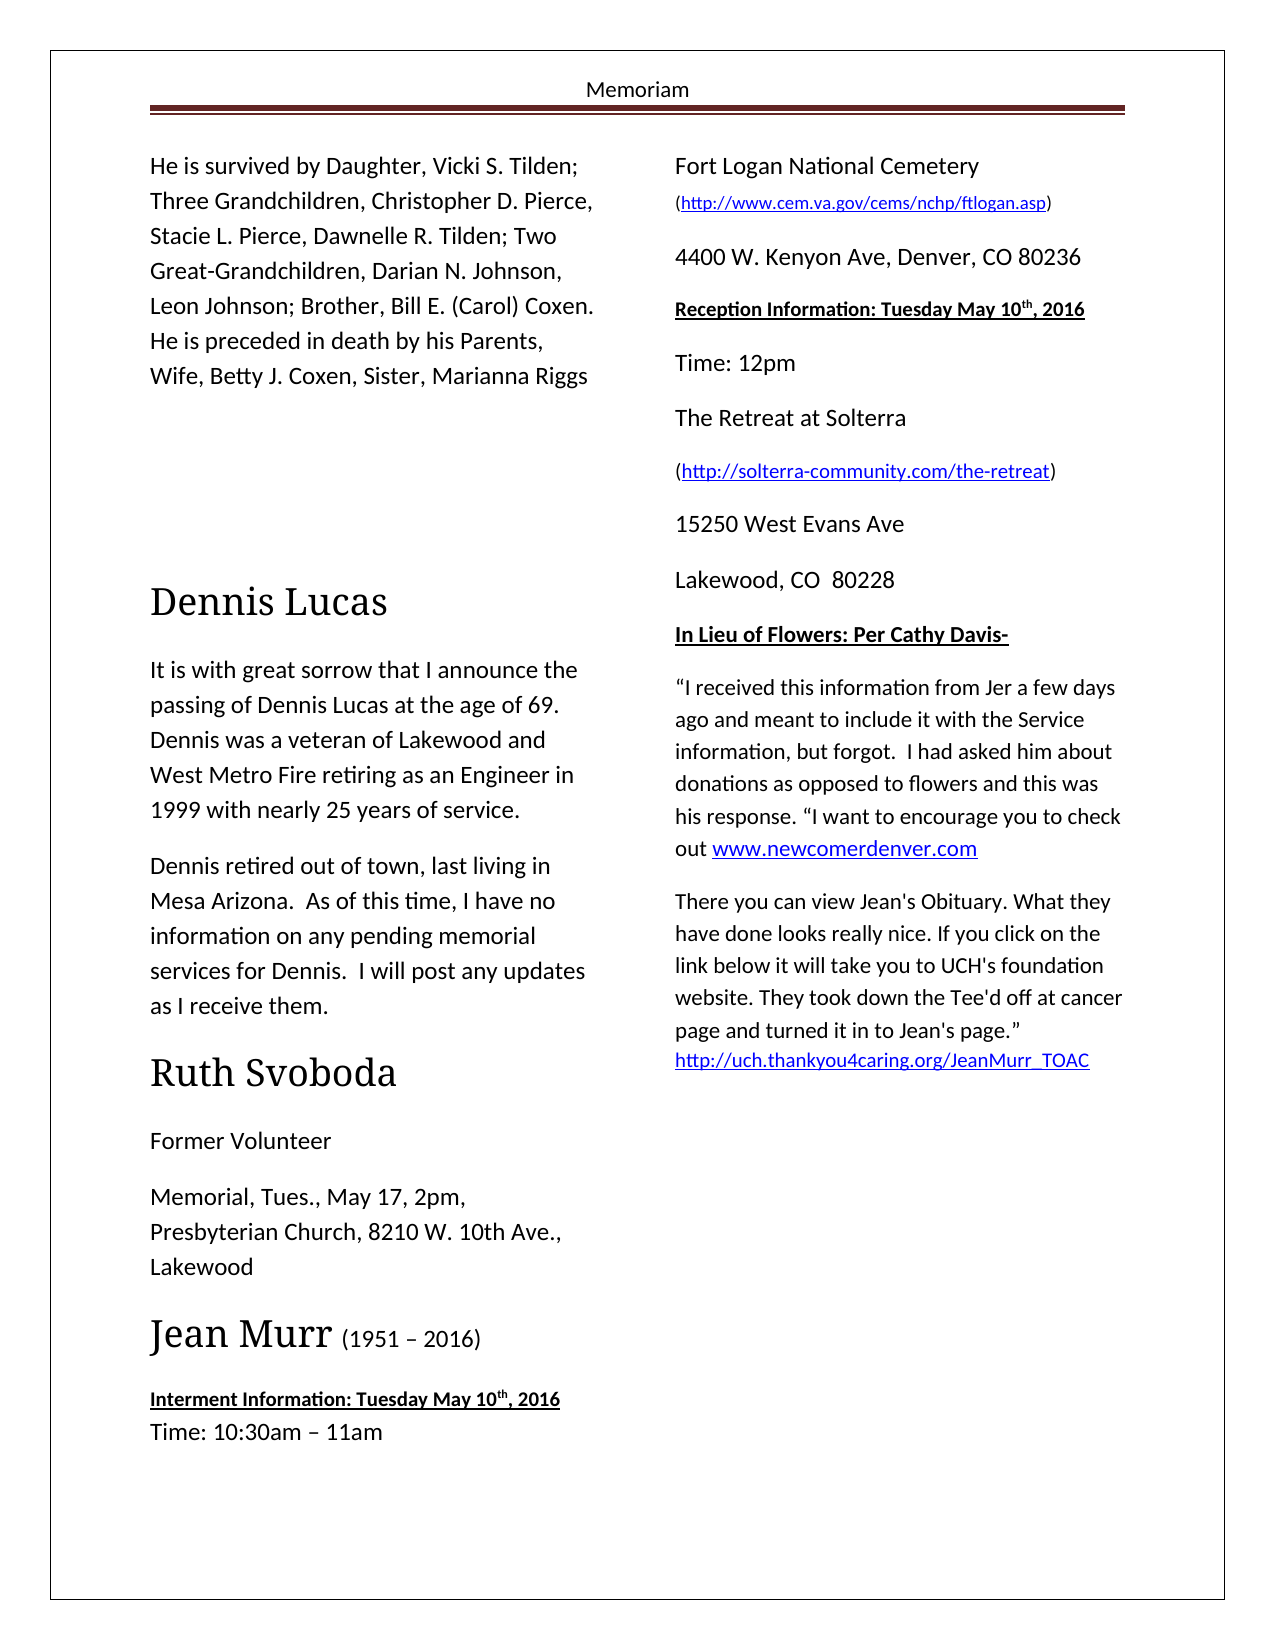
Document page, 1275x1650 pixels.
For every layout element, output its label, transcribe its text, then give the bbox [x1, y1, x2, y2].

text There you can view Jean's Obituary. What they have done looks really nice. If you click on the link below it will take you to UCH's foundation website. They took down the Tee'd off at cancer page and turned it in to Jean's page.” http://uch.thankyou4caring.org/JeanMurr_TOAC [675, 887, 1125, 1073]
text He is survived by Daughter, Vicki S. Tilden; Three Grandchildren, Christopher D. Pierce, Stacie L. Pierce, Dawnelle R. Tilden; Two Great-Grandchildren, Darian N. Johnson, Leon Johnson; Brother, Bill E. (Carol) Coxen. He is preceded in death by his Parents, Wife, Betty J. Coxen, Sister, Marianna Riggs [150, 150, 600, 391]
text Jean Murr (1951 – 2016) [150, 1307, 600, 1358]
text Former Volunteer [150, 1125, 600, 1156]
text 15250 West Evans Ave [675, 508, 1125, 539]
text “I received this information from Jer a few days ago and meant to include it with the Service information, but forgot. I had asked him about donations as opposed to flowers and this was his response. “I want to encourage you to check out www.newcomerdenver.com [675, 673, 1125, 862]
text Ruth Svoboda [150, 1046, 600, 1097]
text Memorial, Tues., May 17, 2pm, Presbyterian Church, 8210 W. 10th Ave., Lakewood [150, 1181, 600, 1282]
text Dennis retired out of town, last living in Mesa Arizona. As of this time, I have no information on any pending memorial services for Dennis. I will post any updates as I receive them. [150, 850, 600, 1021]
text (http://solterra-community.com/the-retreat) [675, 458, 1125, 484]
text Interment Information: Tuesday May 10th, 2016 Time: 10:30am – 11am [150, 1387, 600, 1447]
text Reception Information: Tuesday May 10th, 2016 [675, 297, 1125, 322]
text Time: 12pm [675, 347, 1125, 377]
text It is with great sorrow that I announce the passing of Dennis Lucas at the age of 69. Dennis was a veteran of Lakewood and West Metro Fire retiring as an Engineer in 1999 with nearly 25 years of service. [150, 654, 600, 825]
text Lakewood, CO 80228 [675, 564, 1125, 595]
text Dennis Lucas [150, 575, 600, 626]
text The Retreat at Solterra [675, 402, 1125, 433]
text 4400 W. Kenyon Ave, Denver, CO 80236 [675, 241, 1125, 271]
text Fort Logan National Cemetery (http://www.cem.va.gov/cems/nchp/ftlogan.asp) [675, 150, 1125, 216]
text In Lieu of Flowers: Per Cathy Davis- [675, 620, 1125, 648]
